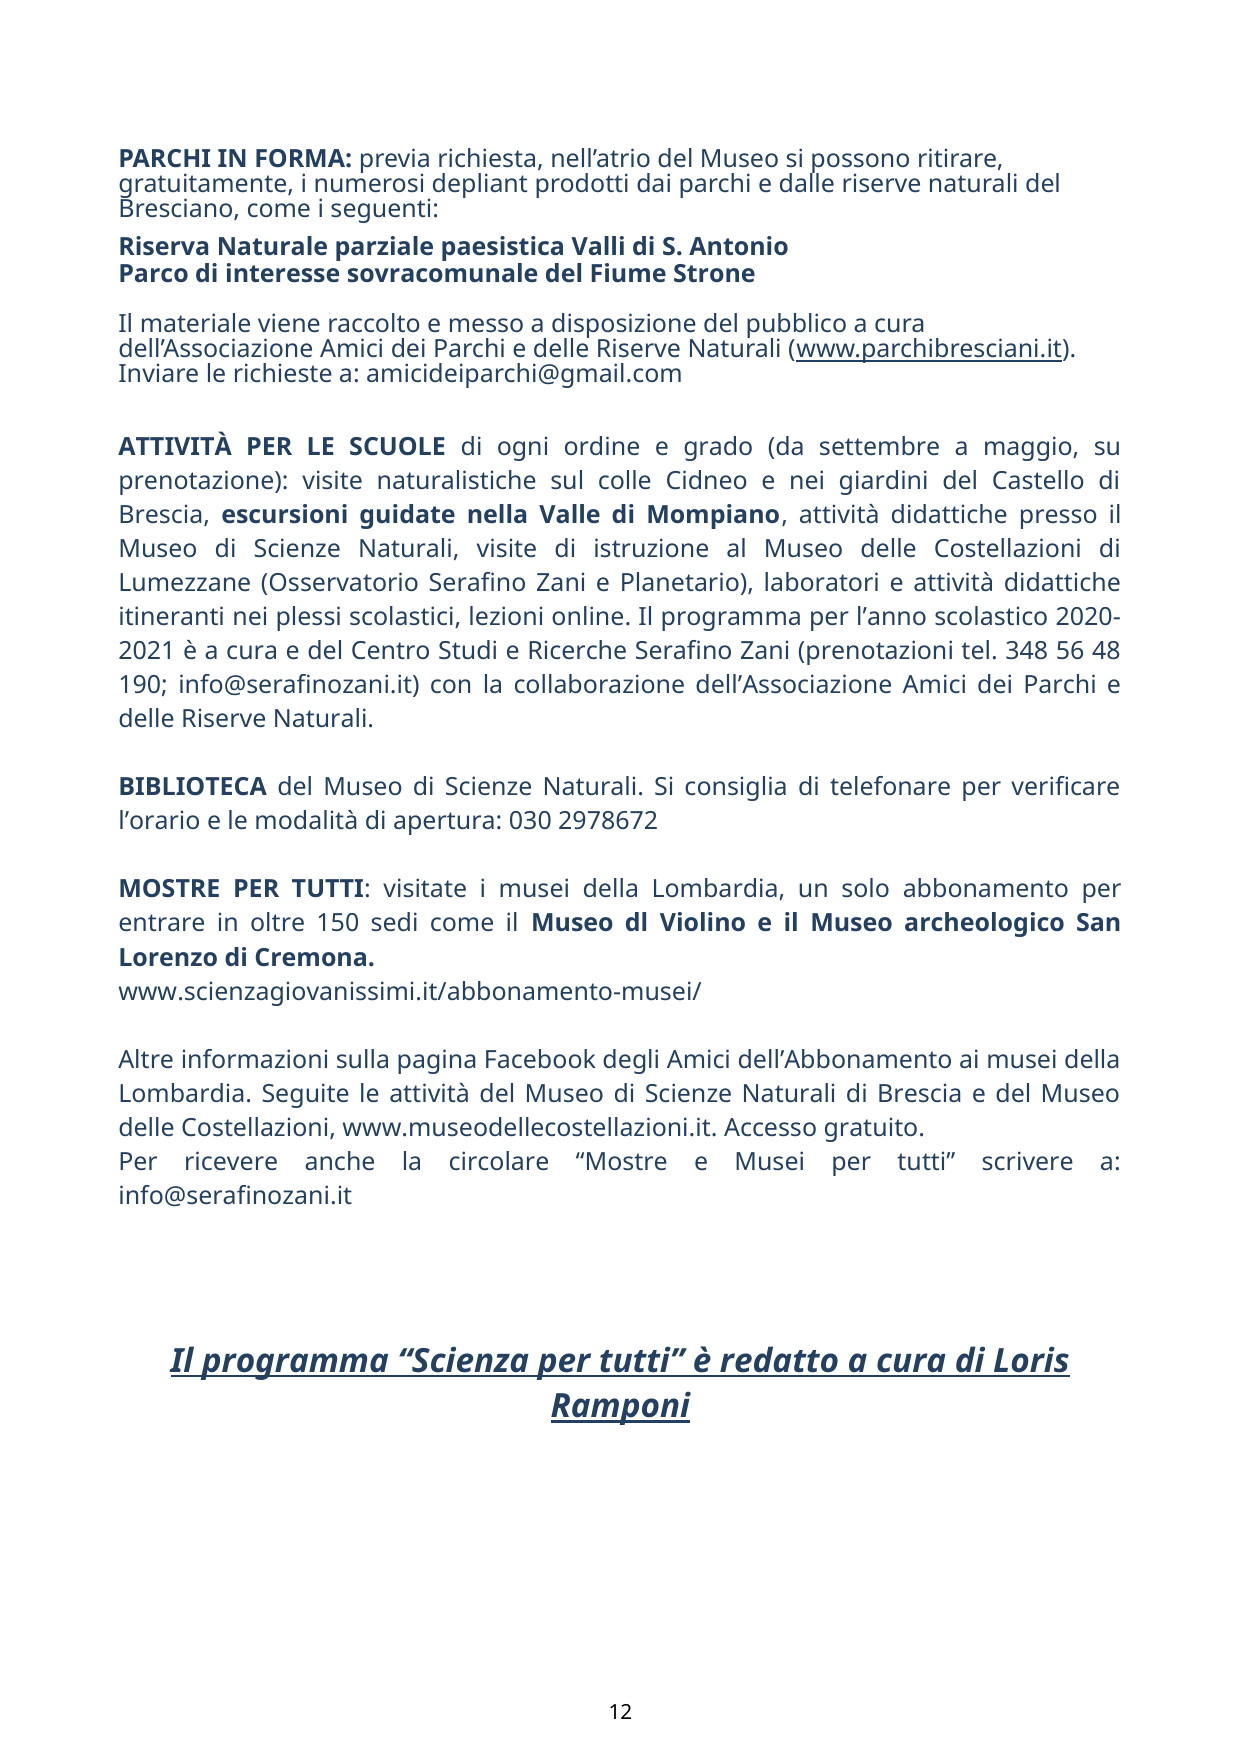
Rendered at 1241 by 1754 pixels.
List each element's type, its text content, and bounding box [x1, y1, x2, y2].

subtitle PARCHI IN FORMA: previa richiesta, nell’atrio del Museo si possono ritirare, gratuitamente, i numerosi depliant prodotti dai parchi e dalle riserve naturali del Bresciano, come i seguenti: [118, 148, 1122, 223]
list Riserva Naturale parziale paesistica Valli di S. Antonio [118, 229, 1122, 263]
list Per ricevere anche la circolare “Mostre e Musei per tutti” scrivere a: info@serafinozani.it [118, 1143, 1122, 1212]
subtitle Il materiale viene raccolto e messo a disposizione del pubblico a cura dell’Associazione Amici dei Parchi e delle Riserve Naturali (www.parchibresciani.it). Inviare le richieste a: amicideiparchi@gmail.com [118, 313, 1122, 388]
list www.scienzagiovanissimi.it/abbonamento-musei/ [118, 973, 1122, 1007]
list BIBLIOTECA del Museo di Scienze Naturali. Si consiglia di telefonare per verificare l’orario e le modalità di apertura: 030 2978672 [118, 769, 1122, 837]
text Il programma “Scienza per tutti” è redatto a cura di Loris Ramponi [118, 1337, 1122, 1427]
list MOSTRE PER TUTTI: visitate i musei della Lombardia, un solo abbonamento per entrare in oltre 150 sedi come il Museo dl Violino e il Museo archeologico San Lorenzo di Cremona. [118, 871, 1122, 973]
list Parco di interesse sovracomunale del Fiume Strone [118, 263, 1122, 288]
list Altre informazioni sulla pagina Facebook degli Amici dell’Abbonamento ai musei della Lombardia. Seguite le attività del Museo di Scienze Naturali di Brescia e del Museo delle Costellazioni, www.museodellecostellazioni.it. Accesso gratuito. [118, 1041, 1122, 1143]
list ATTIVITÀ PER LE SCUOLE di ogni ordine e grado (da settembre a maggio, su prenotazione): visite naturalistiche sul colle Cidneo e nei giardini del Castello di Brescia, escursioni guidate nella Valle di Mompiano, attività didattiche presso il Museo di Scienze Naturali, visite di istruzione al Museo delle Costellazioni di Lumezzane (Osservatorio Serafino Zani e Planetario), laboratori e attività didattiche itineranti nei plessi scolastici, lezioni online. Il programma per l’anno scolastico 2020-2021 è a cura e del Centro Studi e Ricerche Serafino Zani (prenotazioni tel. 348 56 48 190; info@serafinozani.it) con la collaborazione dell’Associazione Amici dei Parchi e delle Riserve Naturali. [118, 428, 1122, 735]
